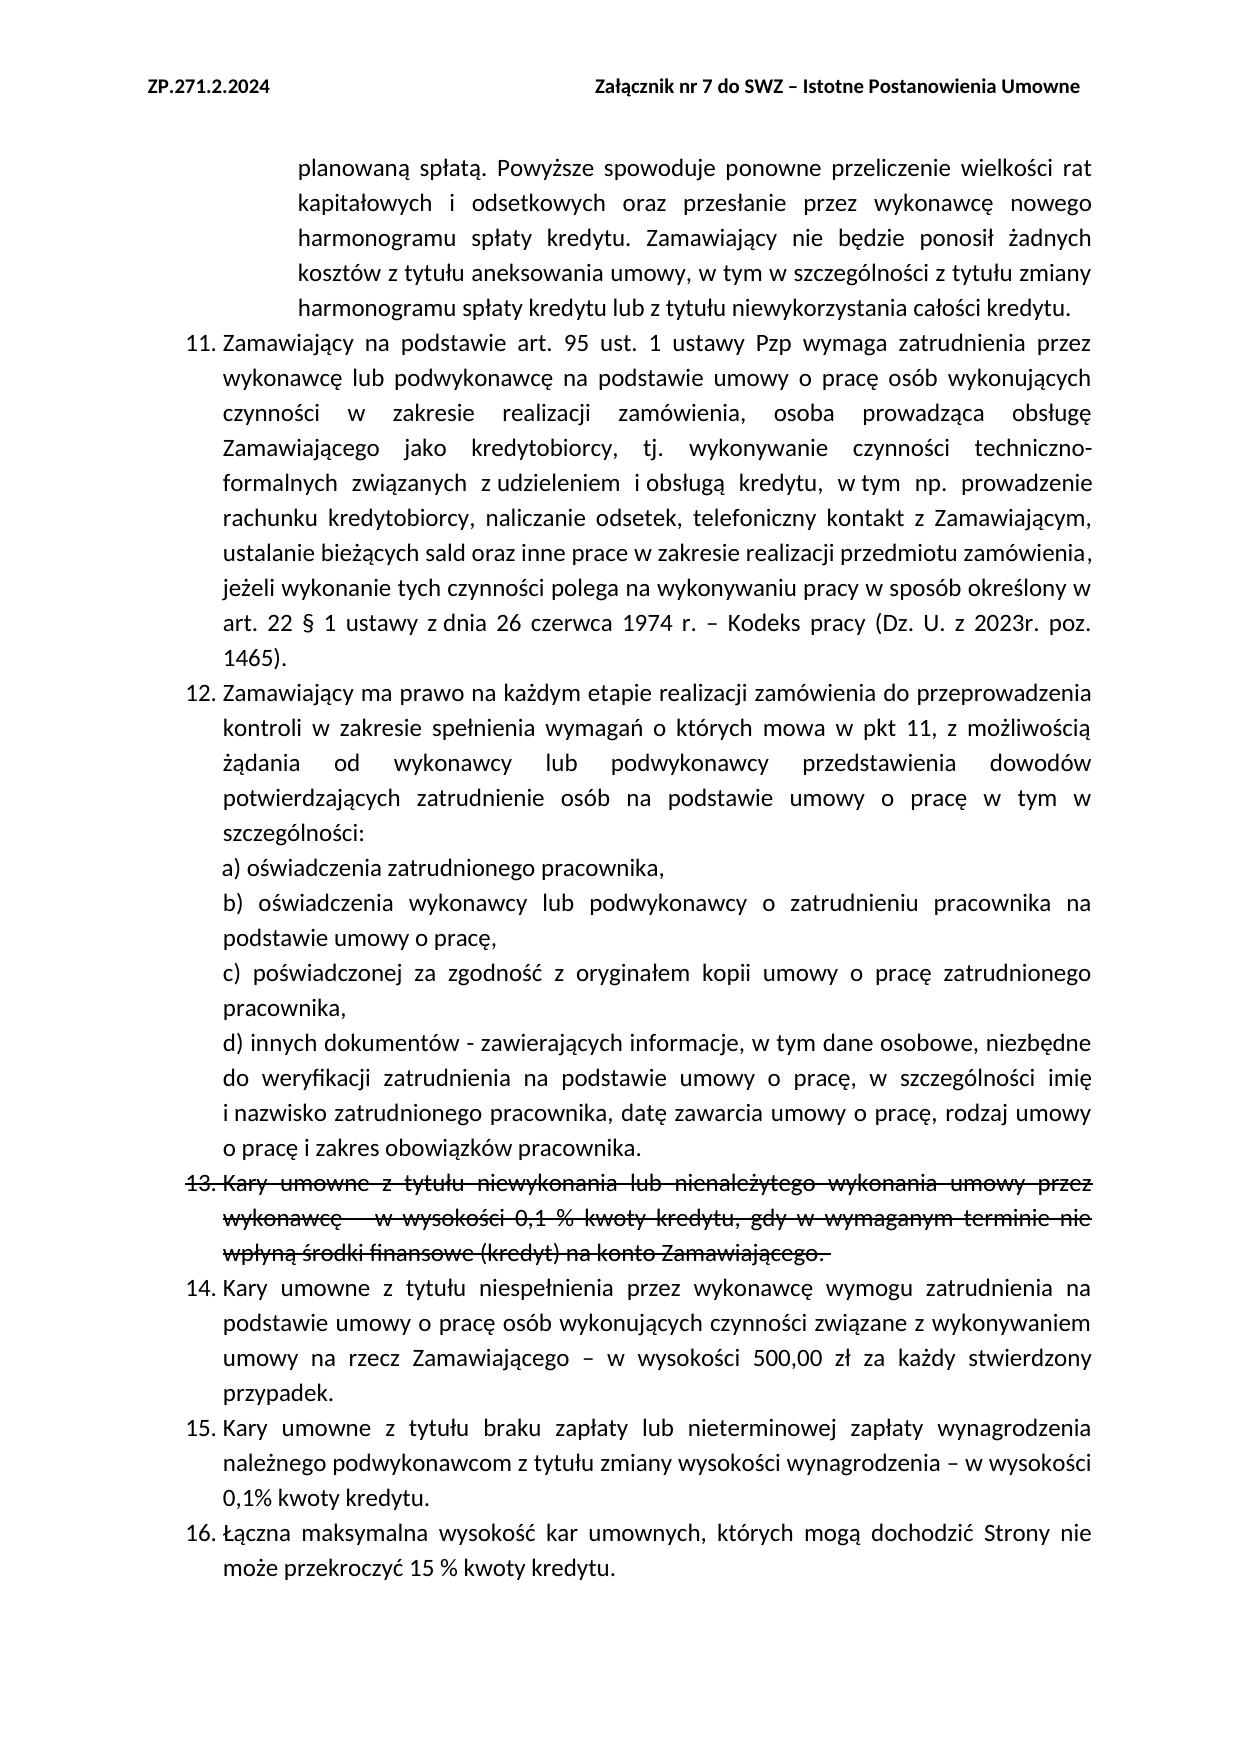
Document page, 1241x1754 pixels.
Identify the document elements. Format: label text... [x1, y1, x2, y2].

list Kary umowne z tytułu niewykonania lub nienależytego wykonania umowy przez wykonawcę – w wysokości 0,1 % kwoty kredytu, gdy w wymaganym terminie nie wpłyną środki finansowe (kredyt) na konto Zamawiającego. [185, 1167, 1093, 1183]
list Zamawiający na podstawie art. 95 ust. 1 ustawy Pzp wymaga zatrudnienia przez wykonawcę lub podwykonawcę na podstawie umowy o pracę osób wykonujących czynności w zakresie realizacji zamówienia, osoba prowadząca obsługę Zamawiającego jako kredytobiorcy, tj. wykonywanie czynności techniczno-formalnych związanych z udzieleniem i obsługą kredytu, w tym np. prowadzenie rachunku kredytobiorcy, naliczanie odsetek, telefoniczny kontakt z Zamawiającym, ustalanie bieżących sald oraz inne prace w zakresie realizacji przedmiotu zamówienia, jeżeli wykonanie tych czynności polega na wykonywaniu pracy w sposób określony w art. 22 § 1 ustawy z dnia 26 czerwca 1974 r. – Kodeks pracy (Dz. U. z 2023r. poz. 1465). [185, 327, 1093, 672]
list c) poświadczonej za zgodność z oryginałem kopii umowy o pracę zatrudnionego pracownika, [223, 957, 1093, 1022]
list Kary umowne z tytułu niespełnienia przez wykonawcę wymogu zatrudnienia na podstawie umowy o pracę osób wykonujących czynności związane z wykonywaniem umowy na rzecz Zamawiającego – w wysokości 500,00 zł za każdy stwierdzony przypadek. [185, 1272, 1093, 1407]
list Kary umowne z tytułu niewykonania lub nienależytego wykonania umowy przez wykonawcę – w wysokości 0,1 % kwoty kredytu, gdy w wymaganym terminie nie wpłyną środki finansowe (kredyt) na konto Zamawiającego. [185, 1185, 1093, 1267]
list b) oświadczenia wykonawcy lub podwykonawcy o zatrudnieniu pracownika na podstawie umowy o pracę, [223, 887, 1093, 952]
list Łączna maksymalna wysokość kar umownych, których mogą dochodzić Strony nie może przekroczyć 15 % kwoty kredytu. [185, 1517, 1093, 1582]
list Zamawiający ma prawo na każdym etapie realizacji zamówienia do przeprowadzenia kontroli w zakresie spełnienia wymagań o których mowa w pkt 11, z możliwością żądania od wykonawcy lub podwykonawcy przedstawienia dowodów potwierdzających zatrudnienie osób na podstawie umowy o pracę w tym w szczególności: [185, 677, 1093, 847]
text a) oświadczenia zatrudnionego pracownika, [185, 852, 1093, 882]
list Kary umowne z tytułu braku zapłaty lub nieterminowej zapłaty wynagrodzenia należnego podwykonawcom z tytułu zmiany wysokości wynagrodzenia – w wysokości 0,1% kwoty kredytu. [185, 1412, 1093, 1512]
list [260, 152, 1093, 322]
list d) innych dokumentów - zawierających informacje, w tym dane osobowe, niezbędne do weryfikacji zatrudnienia na podstawie umowy o pracę, w szczególności imię i nazwisko zatrudnionego pracownika, datę zawarcia umowy o pracę, rodzaj umowy o pracę i zakres obowiązków pracownika. [223, 1027, 1093, 1162]
